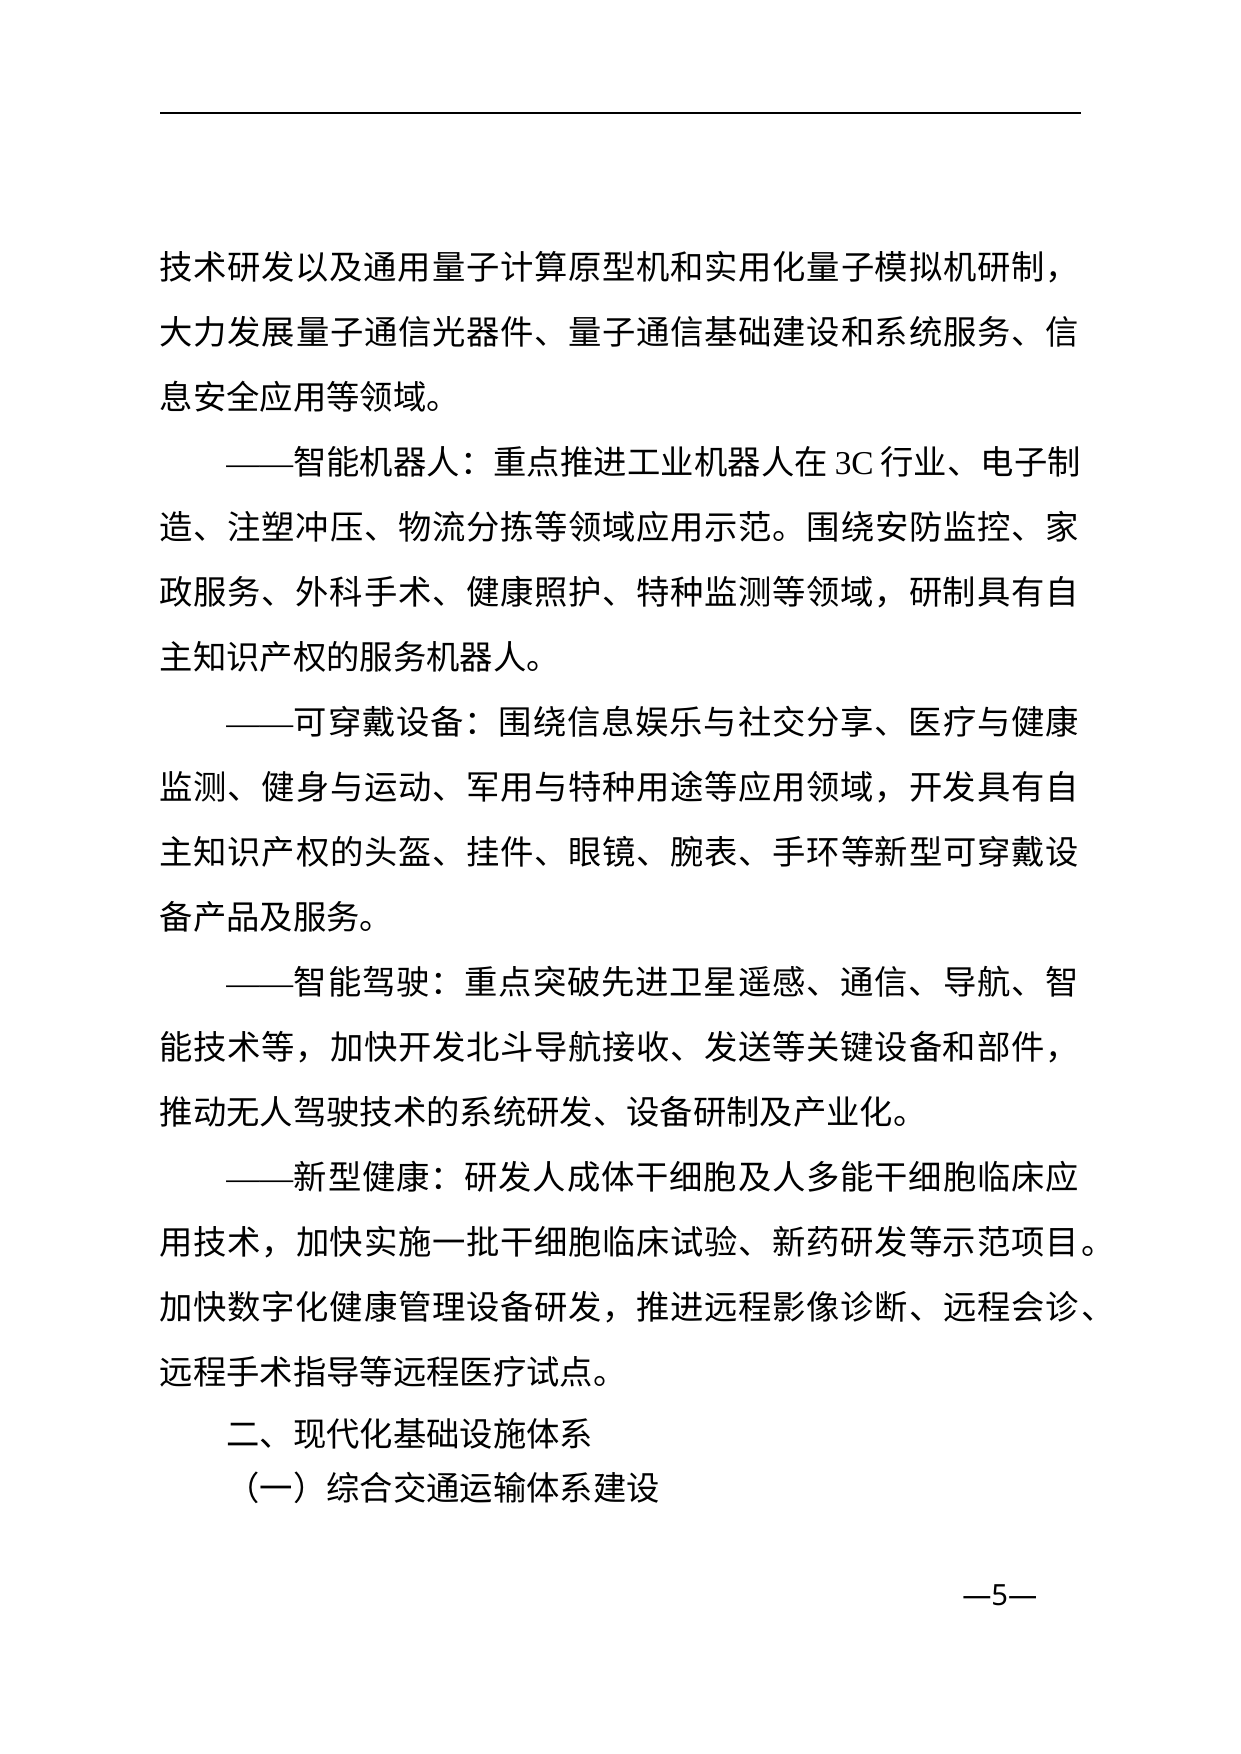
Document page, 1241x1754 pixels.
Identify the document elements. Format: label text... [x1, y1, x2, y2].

text ——智能驾驶：重点突破先进卫星遥感、通信、导航、智能技术等，加快开发北斗导航接收、发送等关键设备和部件，推动无人驾驶技术的系统研发、设备研制及产业化。 [159, 948, 1081, 1143]
text ——可穿戴设备：围绕信息娱乐与社交分享、医疗与健康监测、健身与运动、军用与特种用途等应用领域，开发具有自主知识产权的头盔、挂件、眼镜、腕表、手环等新型可穿戴设备产品及服务。 [159, 688, 1081, 948]
text 二、现代化基础设施体系 [159, 1403, 1081, 1457]
text ——智能机器人：重点推进工业机器人在3C行业、电子制造、注塑冲压、物流分拣等领域应用示范。围绕安防监控、家政服务、外科手术、健康照护、特种监测等领域，研制具有自主知识产权的服务机器人。 [159, 428, 1081, 688]
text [159, 233, 1081, 428]
text ——新型健康：研发人成体干细胞及人多能干细胞临床应用技术，加快实施一批干细胞临床试验、新药研发等示范项目。加快数字化健康管理设备研发，推进远程影像诊断、远程会诊、远程手术指导等远程医疗试点。 [159, 1143, 1081, 1403]
text （一）综合交通运输体系建设 [159, 1457, 1081, 1511]
